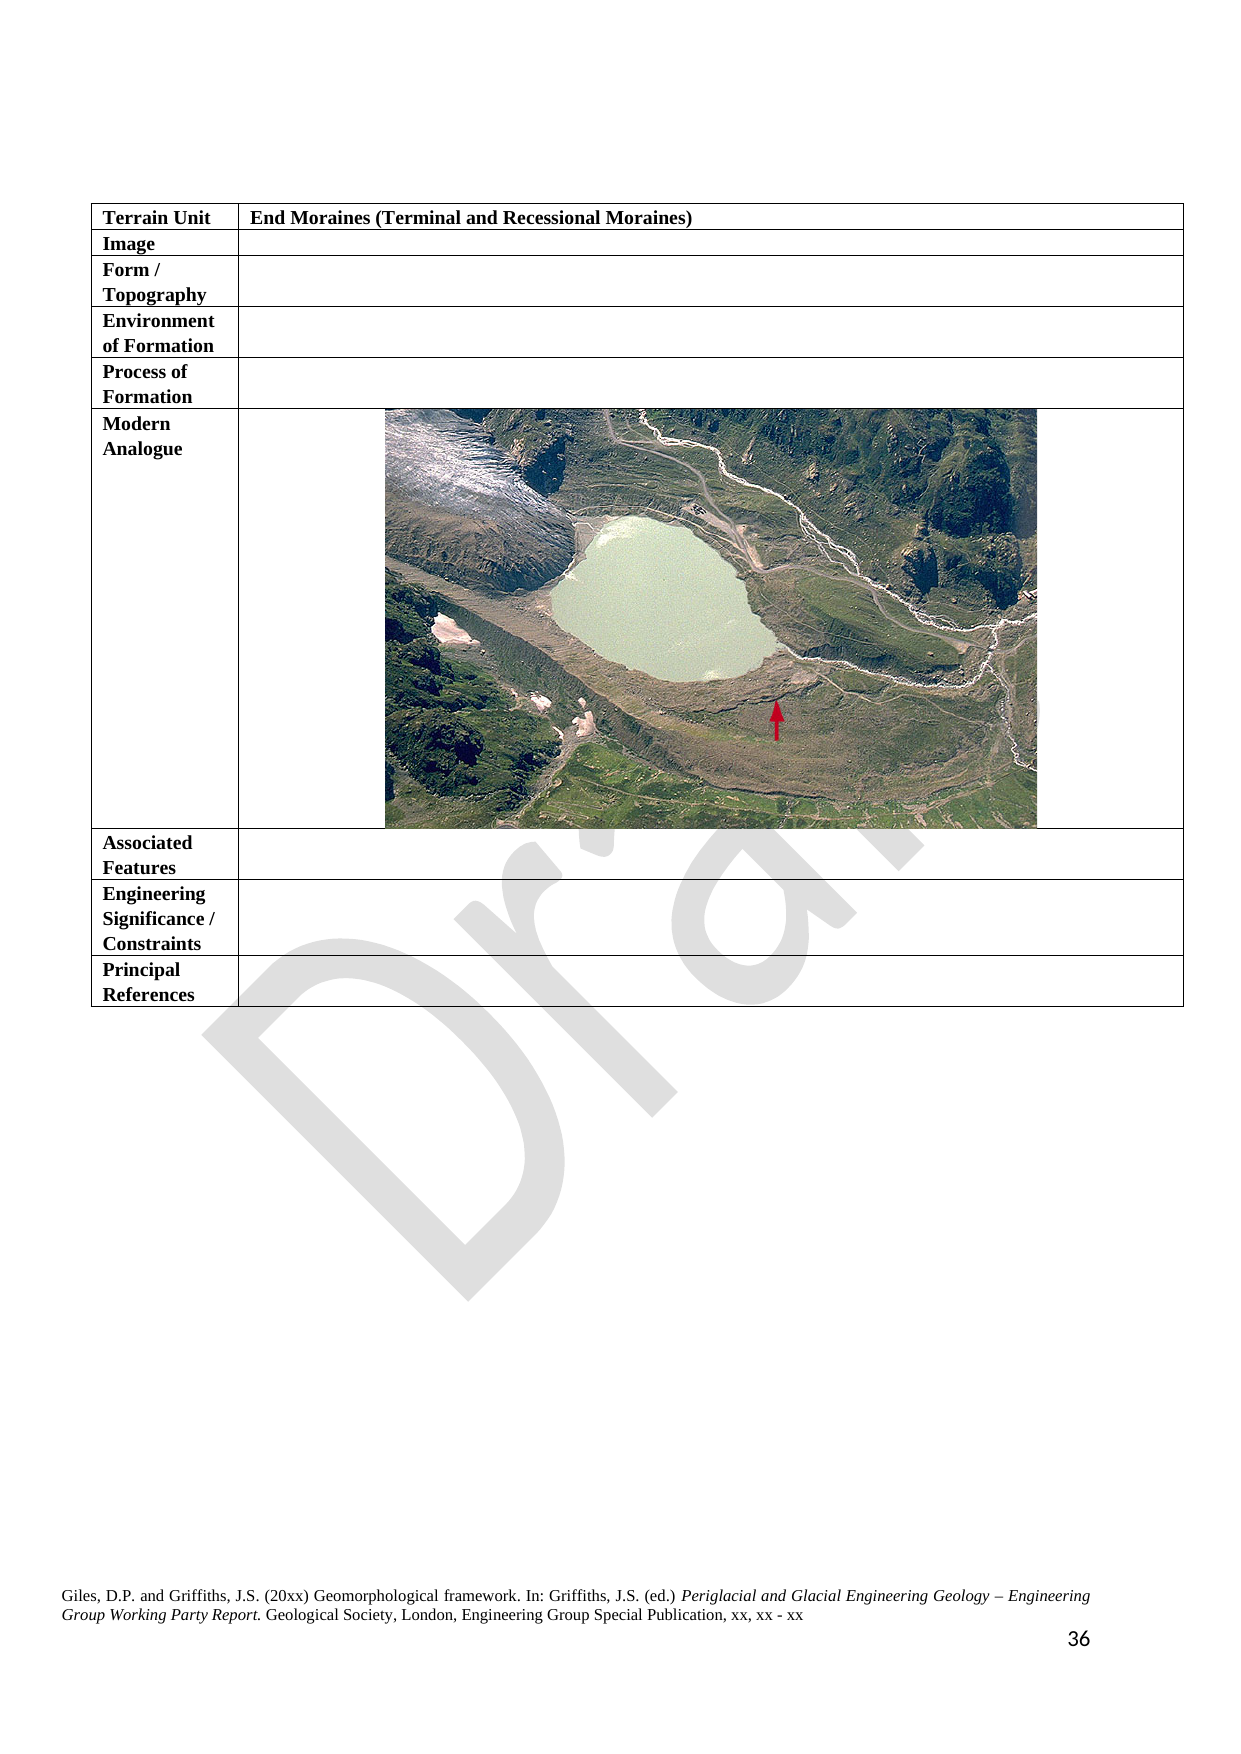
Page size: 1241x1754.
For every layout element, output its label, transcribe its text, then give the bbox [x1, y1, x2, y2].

table_cell [239, 358, 1183, 408]
table_header Terrain Unit [92, 204, 238, 229]
table_cell Process of Formation [92, 358, 238, 408]
table_cell [239, 230, 1183, 255]
table_cell Form / Topography [92, 256, 238, 306]
table_cell [1038, 409, 1183, 828]
table_cell [239, 829, 1183, 879]
table_cell Associated Features [92, 829, 238, 879]
table_cell Image [92, 230, 238, 255]
table_header End Moraines (Terminal and Recessional Moraines) [239, 204, 1183, 229]
table_cell Principal References [92, 956, 238, 1006]
table_cell [239, 880, 1183, 955]
table_cell [239, 256, 1183, 306]
table_cell [239, 409, 385, 828]
table_cell Engineering Significance / Constraints [92, 880, 238, 955]
table_cell [239, 956, 1183, 1006]
table_cell [239, 307, 1183, 357]
table_cell Environment of Formation [92, 307, 238, 357]
table_cell Modern Analogue [92, 409, 238, 828]
picture [385, 409, 1038, 829]
